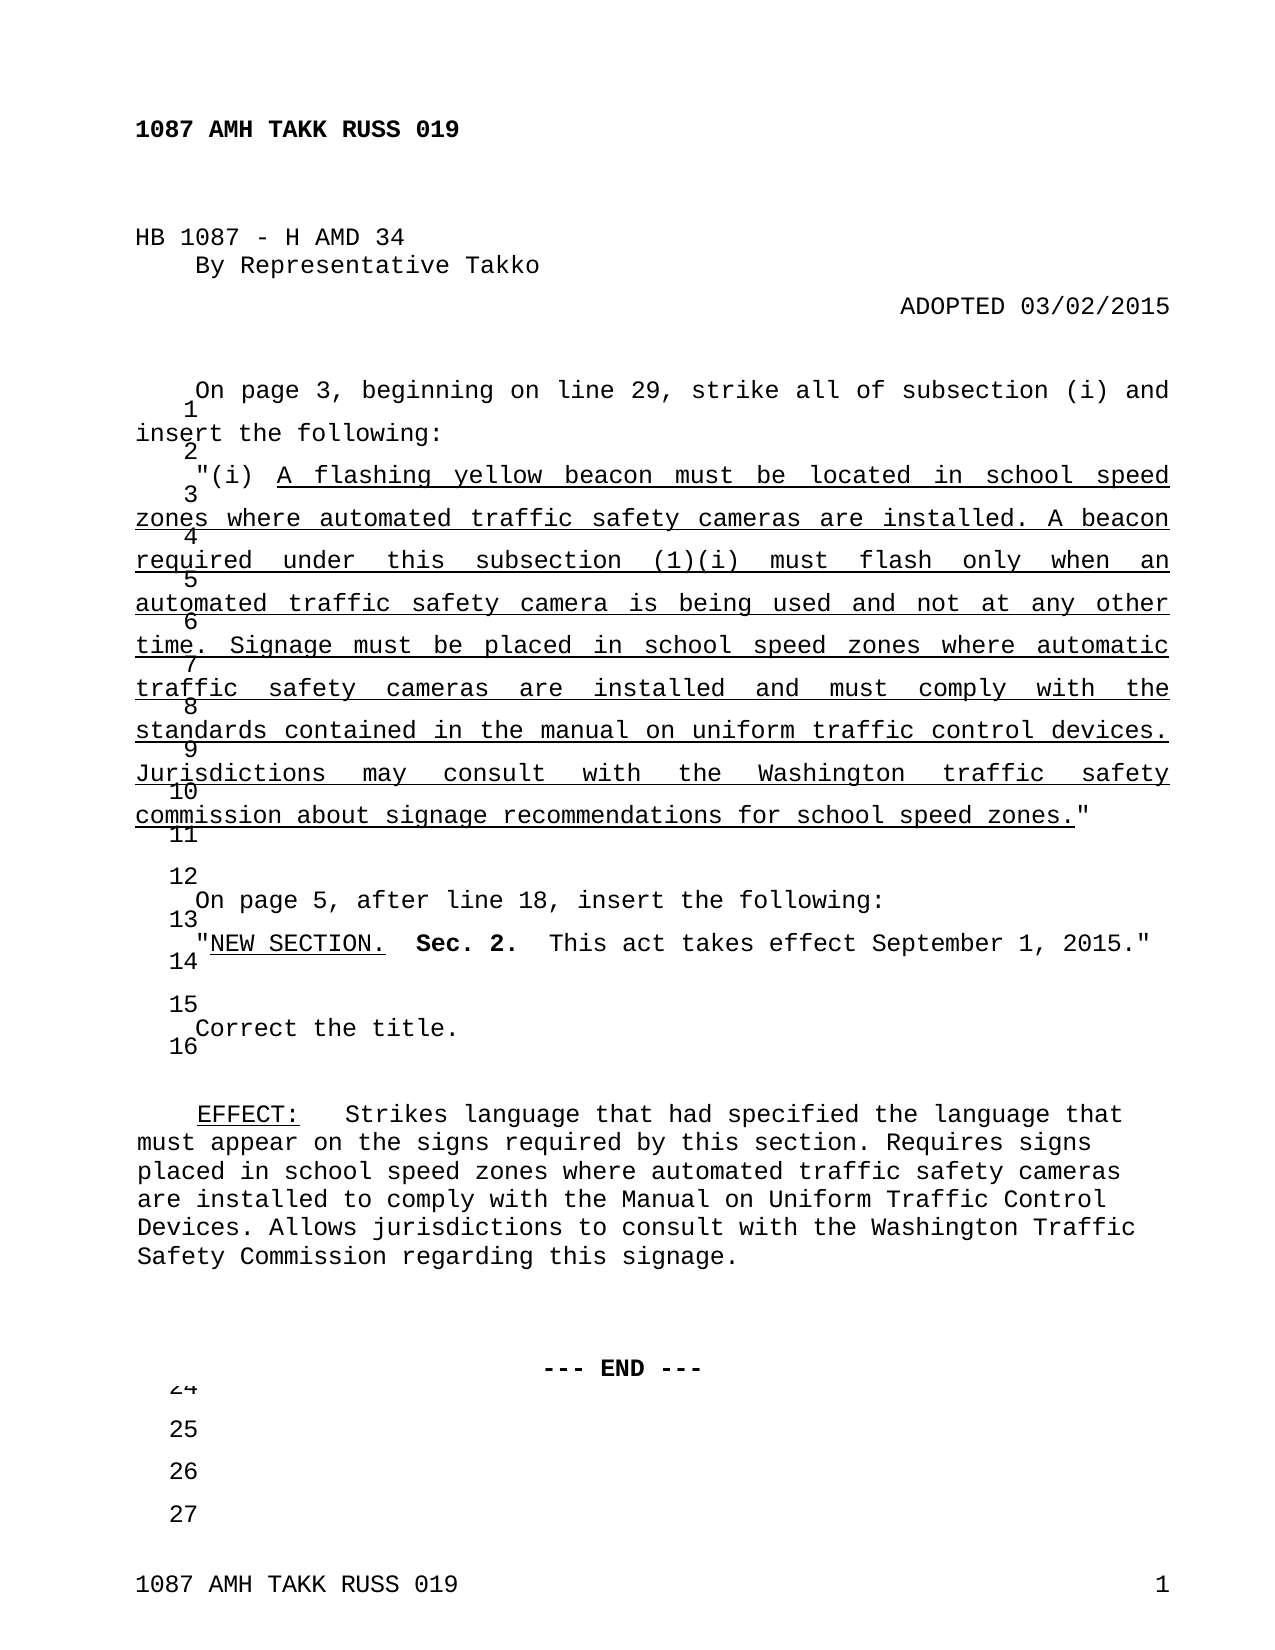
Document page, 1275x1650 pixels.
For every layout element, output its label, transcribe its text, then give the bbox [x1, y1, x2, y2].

text "(i) A flashing yellow beacon must be located in school speed zones where automated traffic safety cameras are installed. A beacon required under this subsection (1)(i) must flash only when an automated traffic safety camera is being used and not at any other time. Signage must be placed in school speed zones where automatic traffic safety cameras are installed and must comply with the standards contained in the manual on uniform traffic control devices. Jurisdictions may consult with the Washington traffic safety commission about signage recommendations for school speed zones." [135, 615, 1170, 699]
text "(i) A flashing yellow beacon must be located in school speed zones where automated traffic safety cameras are installed. A beacon required under this subsection (1)(i) must flash only when an automated traffic safety camera is being used and not at any other time. Signage must be placed in school speed zones where automatic traffic safety cameras are installed and must comply with the standards contained in the manual on uniform traffic control devices. Jurisdictions may consult with the Washington traffic safety commission about signage recommendations for school speed zones." [135, 700, 1170, 784]
text On page 5, after line 18, insert the following: [135, 875, 1170, 917]
text "(i) A flashing yellow beacon must be located in school speed zones where automated traffic safety cameras are installed. A beacon required under this subsection (1)(i) must flash only when an automated traffic safety camera is being used and not at any other time. Signage must be placed in school speed zones where automatic traffic safety cameras are installed and must comply with the standards contained in the manual on uniform traffic control devices. Jurisdictions may consult with the Washington traffic safety commission about signage recommendations for school speed zones." [135, 530, 1170, 571]
text Correct the title. [135, 1002, 1170, 1045]
text "(i) A flashing yellow beacon must be located in school speed zones where automated traffic safety cameras are installed. A beacon required under this subsection (1)(i) must flash only when an automated traffic safety camera is being used and not at any other time. Signage must be placed in school speed zones where automatic traffic safety cameras are installed and must comply with the standards contained in the manual on uniform traffic control devices. Jurisdictions may consult with the Washington traffic safety commission about signage recommendations for school speed zones." [135, 785, 1170, 832]
text "(i) A flashing yellow beacon must be located in school speed zones where automated traffic safety cameras are installed. A beacon required under this subsection (1)(i) must flash only when an automated traffic safety camera is being used and not at any other time. Signage must be placed in school speed zones where automatic traffic safety cameras are installed and must comply with the standards contained in the manual on uniform traffic control devices. Jurisdictions may consult with the Washington traffic safety commission about signage recommendations for school speed zones." [135, 573, 1170, 614]
text --- END --- [75, 1342, 1170, 1385]
text - [135, 224, 1170, 252]
text "(i) A flashing yellow beacon must be located in school speed zones where automated traffic safety cameras are installed. A beacon required under this subsection (1)(i) must flash only when an automated traffic safety camera is being used and not at any other time. Signage must be placed in school speed zones where automatic traffic safety cameras are installed and must comply with the standards contained in the manual on uniform traffic control devices. Jurisdictions may consult with the Washington traffic safety commission about signage recommendations for school speed zones." [135, 450, 1170, 529]
text On page 3, beginning on line 29, strike all of subsection (i) and insert the following: [135, 365, 1170, 450]
text "NEW SECTION. Sec. 2. This act takes effect September 1, 2015." [135, 917, 1170, 960]
